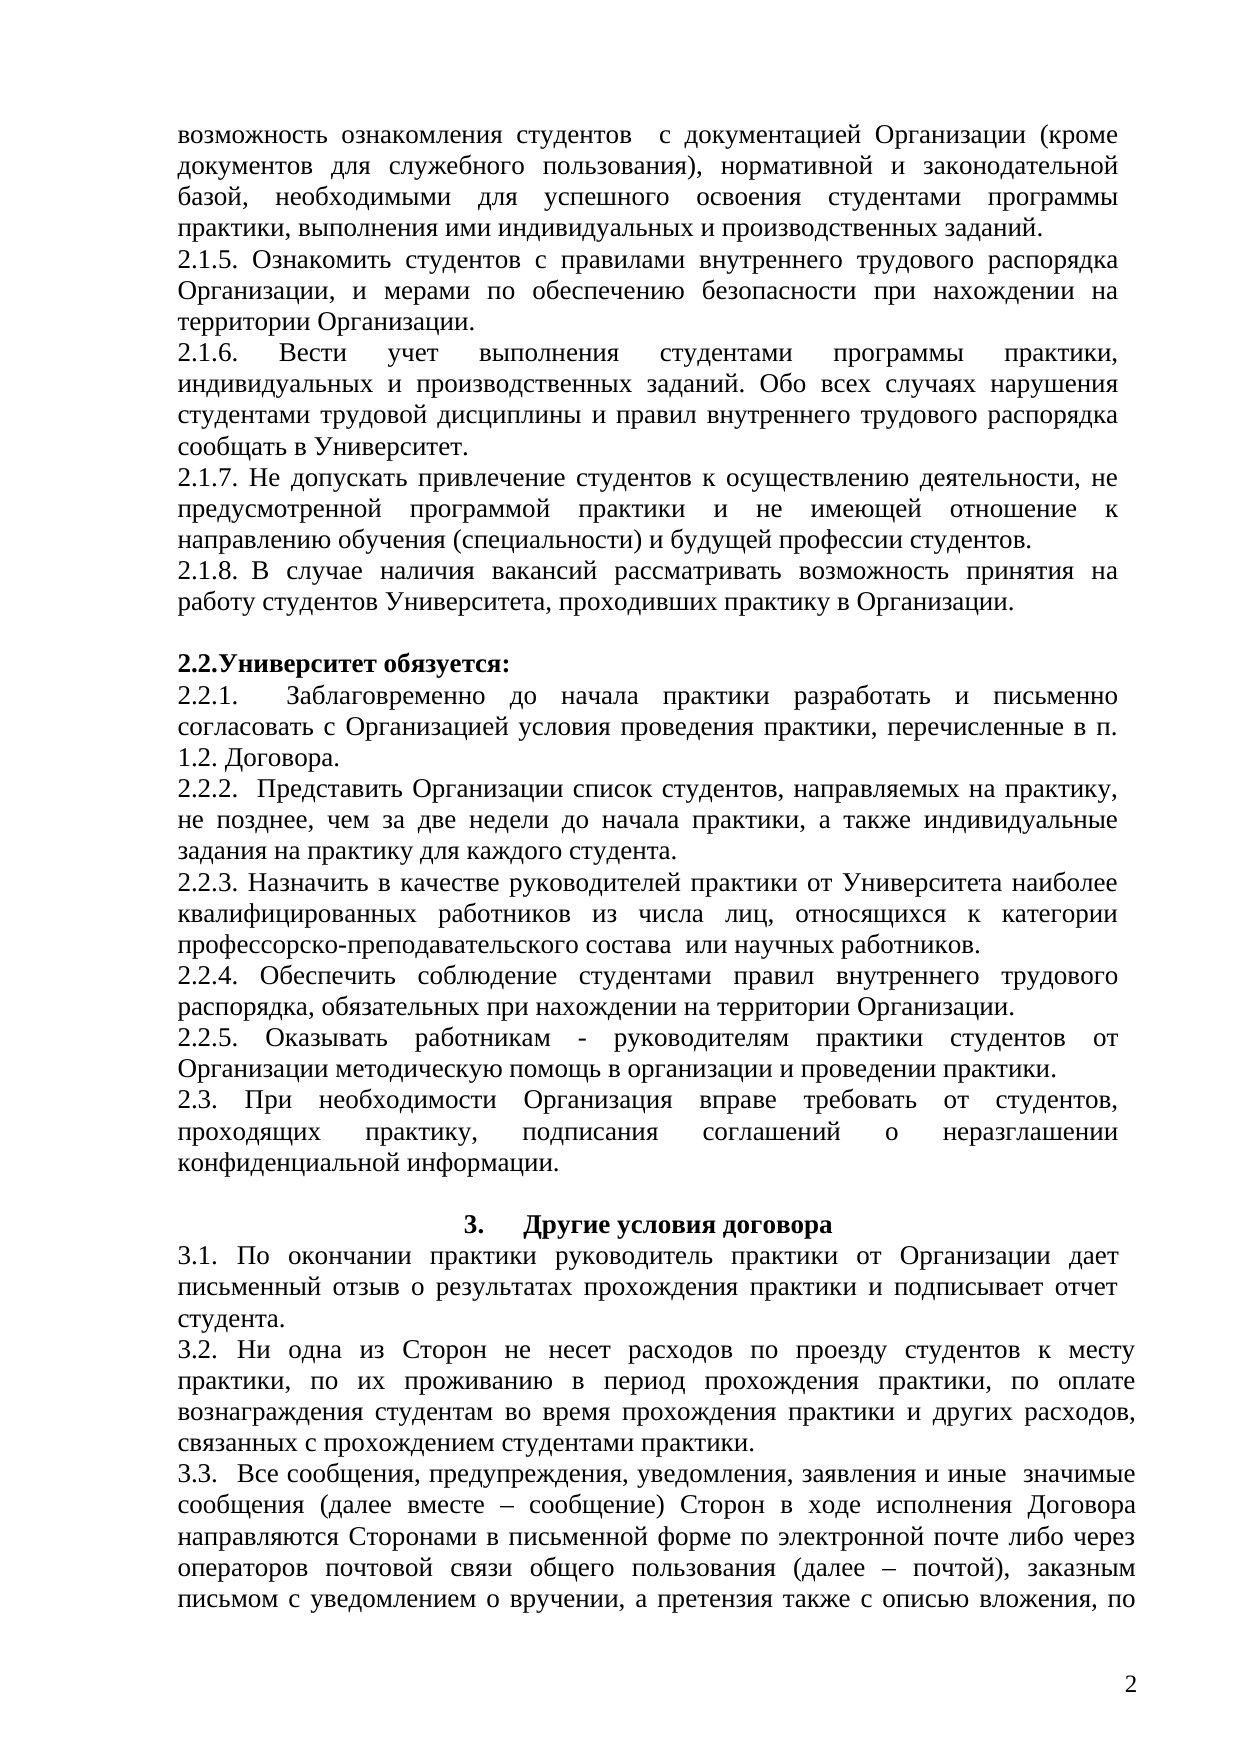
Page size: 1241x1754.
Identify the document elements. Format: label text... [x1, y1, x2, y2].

list В случае наличия вакансий рассматривать возможность принятия на работу студентов Университета, проходивших практику в Организации. [177, 554, 1119, 616]
text 2.2.1. Заблаговременно до начала практики разработать и письменно согласовать с Организацией условия проведения практики, перечисленные в п. 1.2. Договора. [177, 679, 1119, 772]
text 2.1.5. Ознакомить студентов с правилами внутреннего трудового распорядка Организации, и мерами по обеспечению безопасности при нахождении на территории Организации. [177, 243, 1119, 336]
text 2.1.6. Вести учет выполнения студентами программы практики, индивидуальных и производственных заданий. Обо всех случаях нарушения студентами трудовой дисциплины и правил внутреннего трудового распорядка сообщать в Университет. [177, 336, 1119, 461]
list Другие условия договора [177, 1208, 1119, 1239]
text 2.2.Университет обязуется: [177, 648, 1119, 679]
text 2.2.4. Обеспечить соблюдение студентами правил внутреннего трудового распорядка, обязательных при нахождении на территории Организации. [177, 959, 1119, 1021]
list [177, 1457, 1137, 1613]
text 2.2.2. Представить Организации список студентов, направляемых на практику, не позднее, чем за две недели до начала практики, а также индивидуальные задания на практику для каждого студента. [177, 772, 1119, 866]
list По окончании практики руководитель практики от Организации дает письменный отзыв о результатах прохождения практики и подписывает отчет студента. [177, 1239, 1119, 1333]
text 2.3. При необходимости Организация вправе требовать от студентов, проходящих практику, подписания соглашений о неразглашении конфиденциальной информации. [177, 1084, 1119, 1177]
text 2.1.7. Не допускать привлечение студентов к осуществлению деятельности, не предусмотренной программой практики и не имеющей отношение к направлению обучения (специальности) и будущей профессии студентов. [177, 461, 1119, 554]
text 2.2.5. Оказывать работникам - руководителям практики студентов от Организации методическую помощь в организации и проведении практики. [177, 1021, 1119, 1084]
list Ни одна из Сторон не несет расходов по проезду студентов к месту практики, по их проживанию в период прохождения практики, по оплате вознаграждения студентам во время прохождения практики и других расходов, связанных с прохождением студентами практики. [177, 1333, 1137, 1457]
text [177, 118, 1119, 243]
text 2.2.3. Назначить в качестве руководителей практики от Университета наиболее квалифицированных работников из числа лиц, относящихся к категории профессорско-преподавательского состава или научных работников. [177, 866, 1119, 959]
